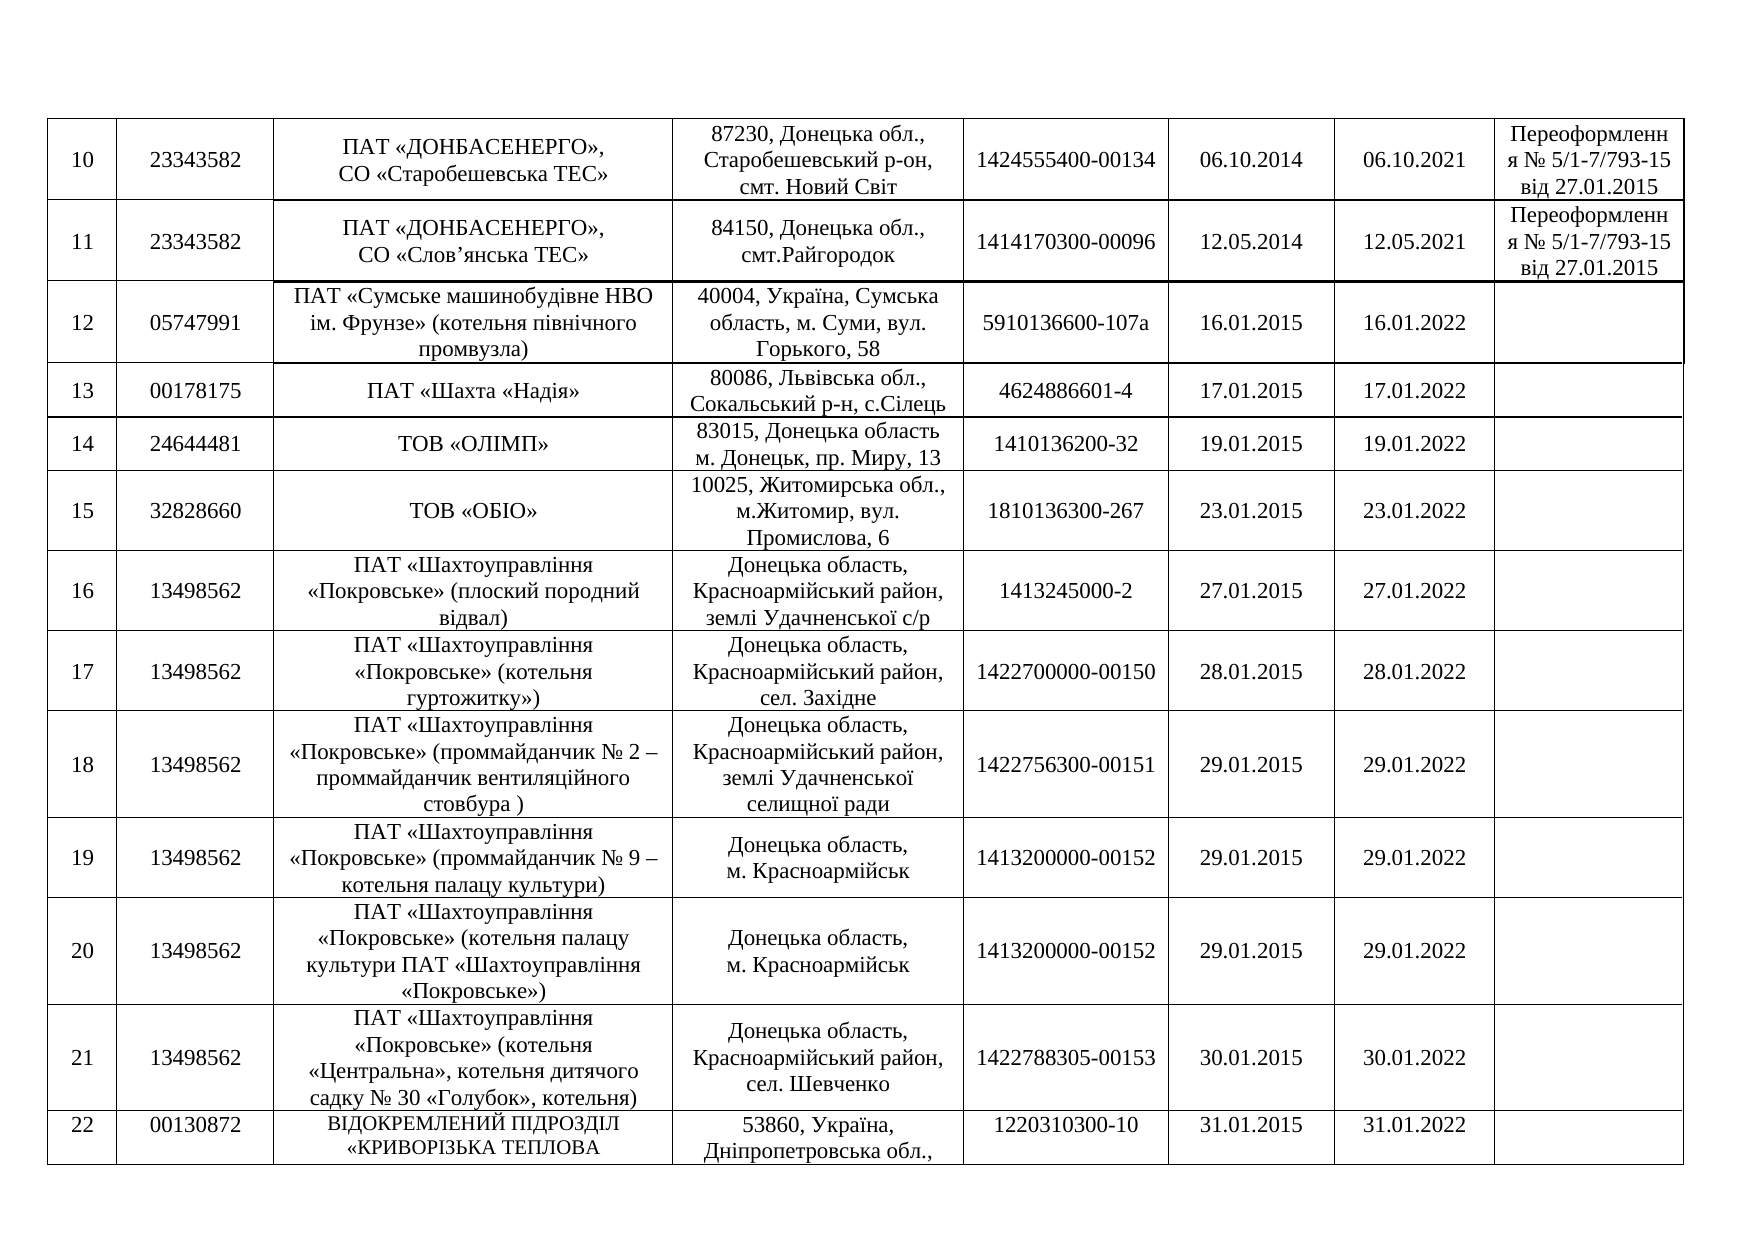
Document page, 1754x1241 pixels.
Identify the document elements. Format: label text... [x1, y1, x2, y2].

table_cell [1495, 1004, 1683, 1110]
table_cell 29.01.2022 [1335, 711, 1494, 817]
table_cell 13498562 [117, 1005, 273, 1110]
table_cell Донецька область, м. Красноармійськ [673, 818, 963, 897]
table_cell ПАТ «Шахта «Надія» [274, 364, 672, 416]
table_cell 40004, Україна, Сумська область, м. Суми, вул. Горького, 58 [673, 283, 963, 362]
table_cell 30.01.2022 [1335, 1005, 1494, 1110]
table_cell 11 [48, 200, 116, 280]
table_cell 13498562 [117, 551, 273, 630]
table_cell 1410136200-32 [964, 418, 1168, 470]
table_cell ТОВ «ОБІО» [274, 471, 672, 550]
table_cell 29.01.2015 [1169, 898, 1334, 1003]
table_cell 31.01.2022 [1335, 1111, 1494, 1164]
table_cell Переоформлення № 5/1-7/793-15 від 27.01.2015 [1495, 201, 1683, 280]
table_cell 80086, Львівська обл., Сокальський р-н, с.Сілець [673, 364, 963, 416]
table_cell 83015, Донецька область м. Донецьк, пр. Миру, 13 [673, 418, 963, 470]
table_cell 06.10.2021 [1335, 119, 1494, 199]
table_cell [1495, 362, 1683, 416]
table_cell 1422756300-00151 [964, 711, 1168, 817]
table_cell 23.01.2022 [1335, 471, 1494, 550]
table_cell 12.05.2021 [1335, 201, 1494, 280]
table_cell 13498562 [117, 711, 273, 817]
table_cell 1414170300-00096 [964, 201, 1168, 280]
table_cell 00130872 [117, 1111, 273, 1164]
table_cell 06.10.2014 [1169, 119, 1334, 199]
table_cell 27.01.2015 [1169, 551, 1334, 630]
table_cell Донецька область, Красноармійський район, сел. Західне [673, 631, 963, 710]
table_cell 87230, Донецька обл., Старобешевський р-он, смт. Новий Світ [673, 119, 963, 199]
table_cell ТОВ «ОЛІМП» [274, 418, 672, 470]
table_cell 19.01.2015 [1169, 418, 1334, 470]
table_cell 84150, Донецька обл., смт.Райгородок [673, 201, 963, 280]
table_cell 00178175 [117, 363, 273, 416]
table_cell 30.01.2015 [1169, 1005, 1334, 1110]
table_cell ПАТ «ДОНБАСЕНЕРГО», СО «Слов’янська ТЕС» [274, 201, 672, 280]
table_cell Донецька область, Красноармійський район, землі Удачненської селищної ради [673, 711, 963, 817]
table_cell 29.01.2022 [1335, 818, 1494, 897]
table_cell 1413200000-00152 [964, 818, 1168, 897]
table_cell 10025, Житомирська обл., м.Житомир, вул. Промислова, 6 [673, 471, 963, 550]
table_cell [1495, 630, 1683, 710]
table_cell [1495, 470, 1683, 550]
table_cell 31.01.2015 [1169, 1111, 1334, 1164]
table_cell 29.01.2022 [1335, 898, 1494, 1003]
table_cell 27.01.2022 [1335, 551, 1494, 630]
table_cell [1495, 817, 1683, 897]
table_cell 12 [48, 281, 116, 362]
table_cell 12.05.2014 [1169, 201, 1334, 280]
table_cell 19 [48, 818, 116, 897]
table_cell 1422700000-00150 [964, 631, 1168, 710]
table_cell ПАТ «Шахтоуправління «Покровське» (плоский породний відвал) [274, 551, 672, 630]
table_cell [1495, 416, 1683, 470]
table_cell 22 [48, 1111, 116, 1164]
table_cell 21 [48, 1005, 116, 1110]
table_cell 24644481 [117, 418, 273, 470]
table_cell 13 [48, 363, 116, 416]
table_cell 1413245000-2 [964, 551, 1168, 630]
table_cell 15 [48, 471, 116, 550]
table_cell 16.01.2022 [1335, 283, 1494, 362]
table_cell [1495, 283, 1683, 362]
table_cell ПАТ «Шахтоуправління «Покровське» (котельня «Центральна», котельня дитячого садку № 30 «Голубок», котельня) [274, 1005, 672, 1110]
table_cell Донецька область, Красноармійський район, землі Удачненської с/р [673, 551, 963, 630]
table_cell ПАТ «Шахтоуправління «Покровське» (котельня палацу культури ПАТ «Шахтоуправління «Покровське») [274, 898, 672, 1003]
table_cell ПАТ «ДОНБАСЕНЕРГО», СО «Старобешевська ТЕС» [274, 119, 672, 199]
table_cell 23343582 [117, 119, 273, 199]
table_cell 13498562 [117, 818, 273, 897]
table_cell ПАТ «Сумське машинобудівне НВО ім. Фрунзе» (котельня північного промвузла) [274, 283, 672, 362]
table_cell [1495, 897, 1683, 1003]
table_cell 13498562 [117, 898, 273, 1003]
table_cell 1413200000-00152 [964, 898, 1168, 1003]
table_cell 1422788305-00153 [964, 1005, 1168, 1110]
table_cell ПАТ «Шахтоуправління «Покровське» (проммайданчик № 9 – котельня палацу культури) [274, 818, 672, 897]
table_cell 32828660 [117, 471, 273, 550]
table_cell 16 [48, 551, 116, 630]
table_cell 16.01.2015 [1169, 283, 1334, 362]
table_cell ПАТ «Шахтоуправління «Покровське» (котельня гуртожитку») [274, 631, 672, 710]
table_cell ПАТ «Шахтоуправління «Покровське» (проммайданчик № 2 – проммайданчик вентиляційного стовбура ) [274, 711, 672, 817]
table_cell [274, 1111, 672, 1164]
table_cell 13498562 [117, 631, 273, 710]
table_cell 17 [48, 631, 116, 710]
table_cell 4624886601-4 [964, 364, 1168, 416]
table_cell 17.01.2015 [1169, 364, 1334, 416]
table_cell 1220310300-10 [964, 1111, 1168, 1164]
table_cell 18 [48, 711, 116, 817]
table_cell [673, 1111, 963, 1164]
table_cell Донецька область, Красноармійський район, сел. Шевченко [673, 1005, 963, 1110]
table_cell 5910136600-107а [964, 283, 1168, 362]
table_cell 19.01.2022 [1335, 418, 1494, 470]
table_cell Донецька область, м. Красноармійськ [673, 898, 963, 1003]
table_cell 05747991 [117, 281, 273, 362]
table_cell [1495, 550, 1683, 630]
table_cell 1424555400-00134 [964, 119, 1168, 199]
table_cell 29.01.2015 [1169, 711, 1334, 817]
table_cell 28.01.2015 [1169, 631, 1334, 710]
table_cell 23343582 [117, 200, 273, 280]
table_cell 29.01.2015 [1169, 818, 1334, 897]
table_cell 17.01.2022 [1335, 364, 1494, 416]
table_cell 20 [48, 898, 116, 1003]
table_cell [1495, 1110, 1683, 1164]
table_cell 14 [48, 418, 116, 470]
table_cell 10 [48, 119, 116, 199]
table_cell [1495, 119, 1683, 199]
table_cell 28.01.2022 [1335, 631, 1494, 710]
table_cell 1810136300-267 [964, 471, 1168, 550]
table_cell [1495, 710, 1683, 817]
table_cell 23.01.2015 [1169, 471, 1334, 550]
